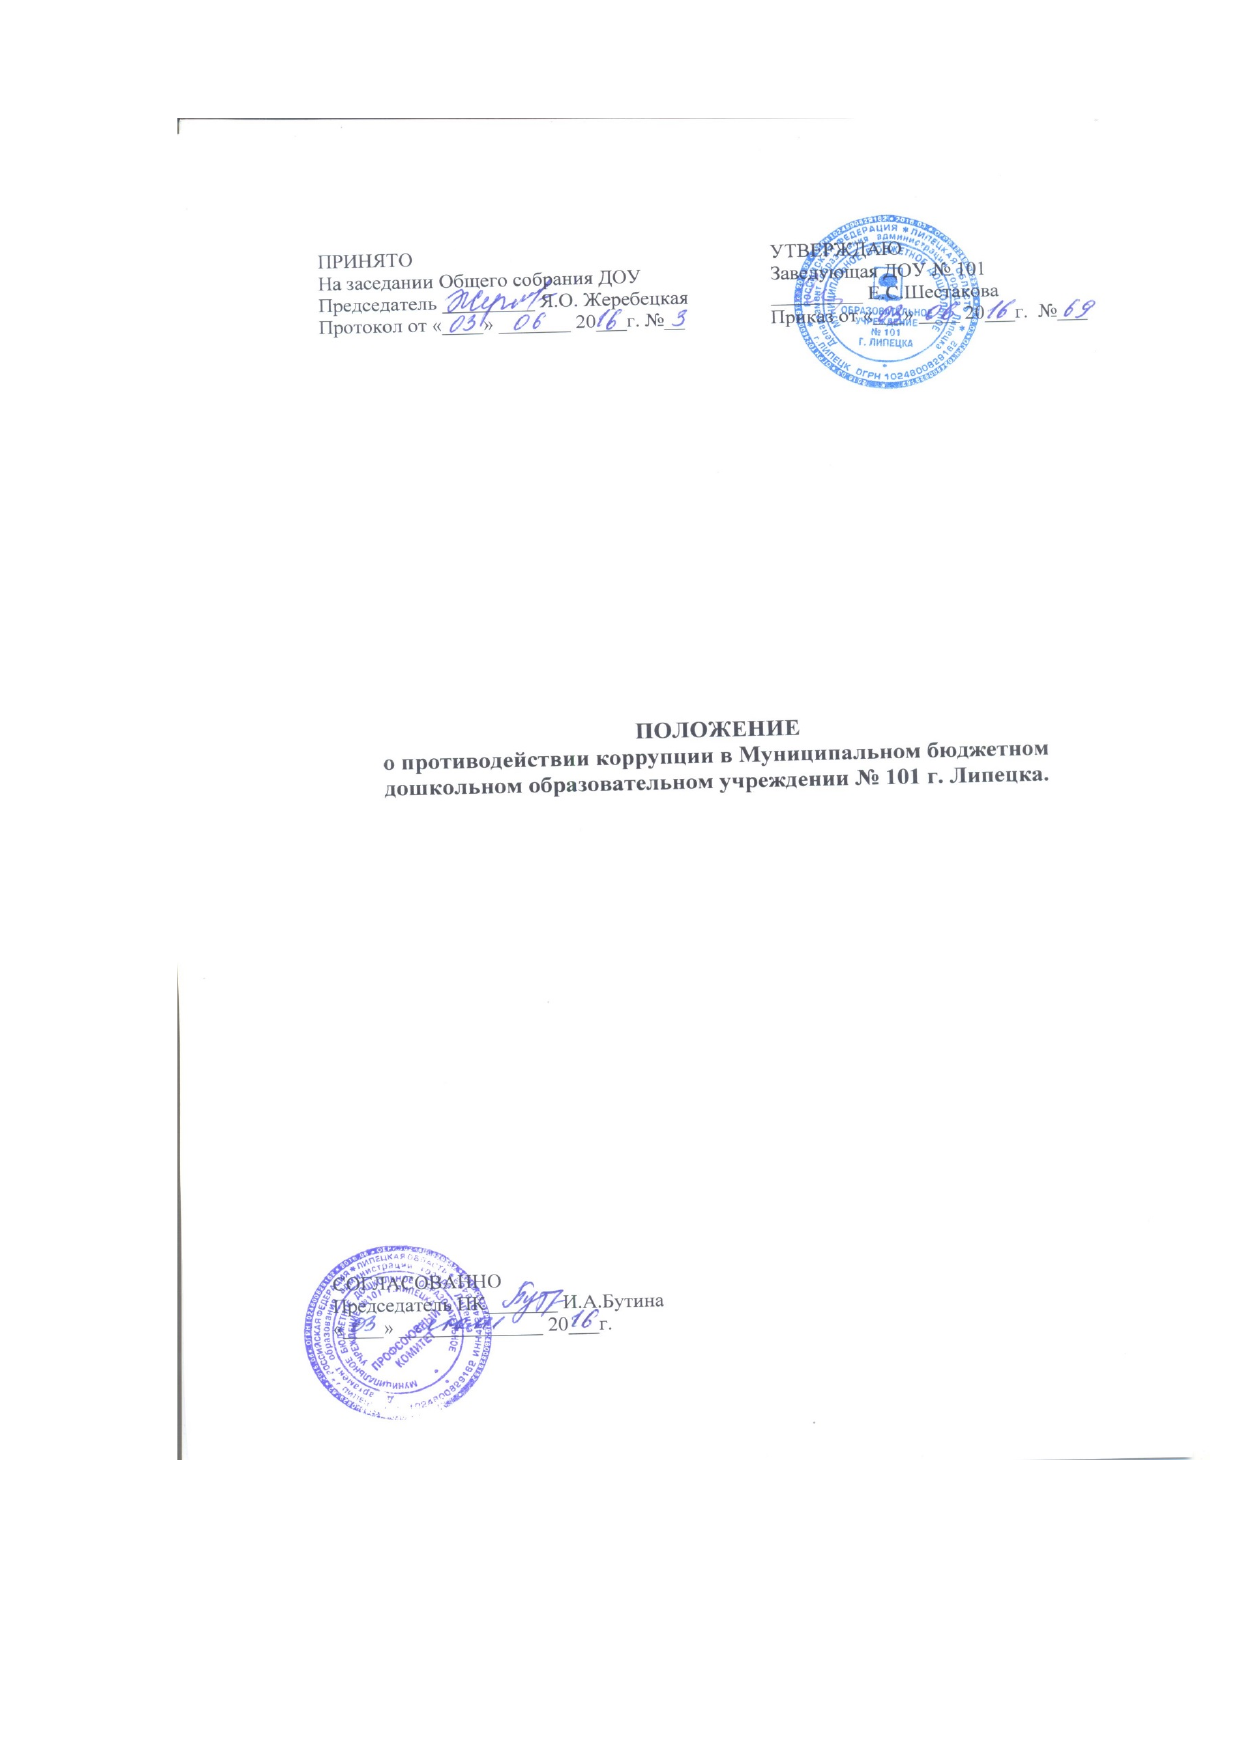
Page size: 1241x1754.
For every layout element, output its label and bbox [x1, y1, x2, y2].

picture [177, 118, 1210, 1460]
